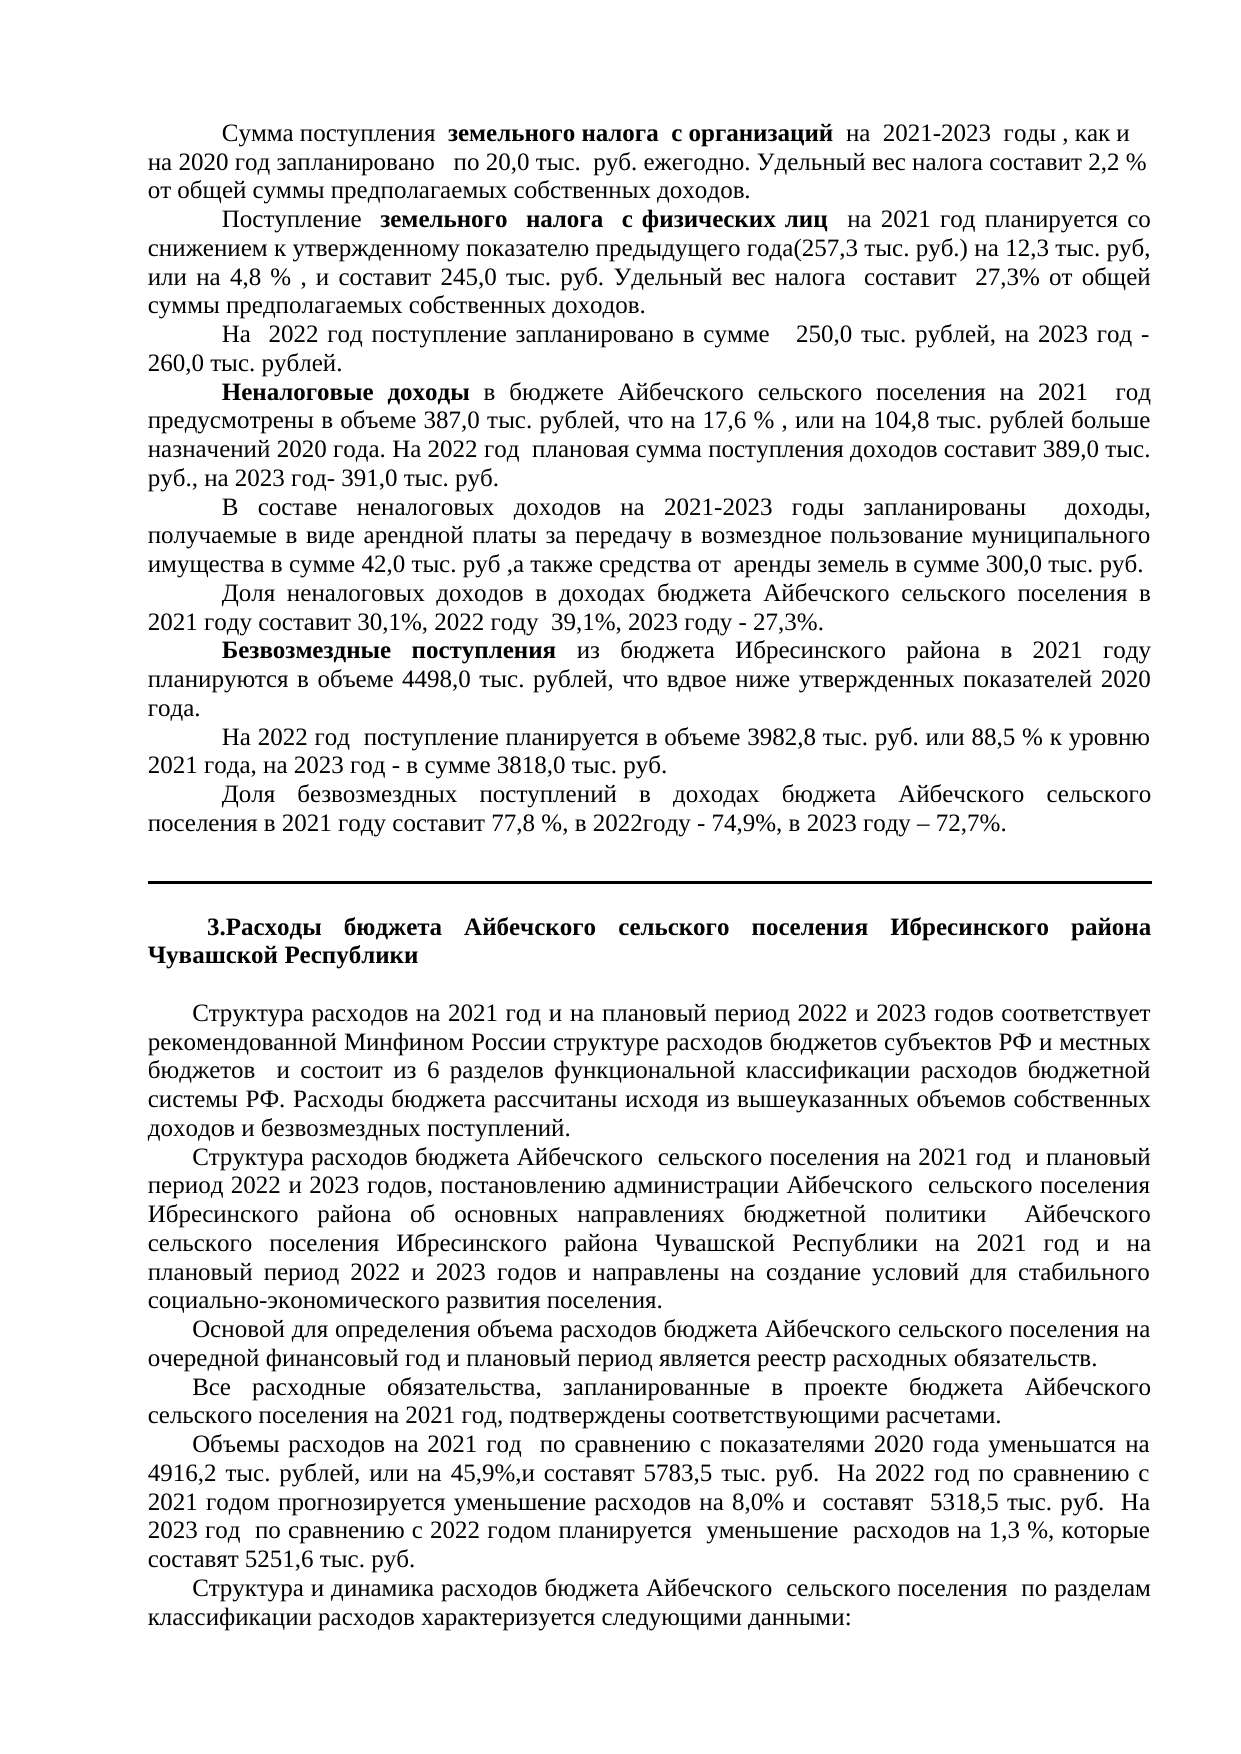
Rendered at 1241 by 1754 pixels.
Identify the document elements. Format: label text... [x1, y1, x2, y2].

text Структура расходов на 2021 год и на плановый период 2022 и 2023 годов соответствует рекомендованной Минфином России структуре расходов бюджетов субъектов РФ и местных бюджетов и состоит из 6 разделов функциональной классификации расходов бюджетной системы РФ. Расходы бюджета рассчитаны исходя из вышеуказанных объемов собственных доходов и безвозмездных поступлений. [148, 998, 1152, 1142]
text На 2022 год поступление планируется в объеме 3982,8 тыс. руб. или 88,5 % к уровню 2021 года, на 2023 год - в сумме 3818,0 тыс. руб. [148, 722, 1152, 779]
text Поступление земельного налога с физических лиц на 2021 год планируется со снижением к утвержденному показателю предыдущего года(257,3 тыс. руб.) на 12,3 тыс. руб, или на 4,8 % , и составит 245,0 тыс. руб. Удельный вес налога составит 27,3% от общей суммы предполагаемых собственных доходов. [148, 204, 1152, 319]
text На 2022 год поступление запланировано в сумме 250,0 тыс. рублей, на 2023 год - 260,0 тыс. рублей. [148, 319, 1152, 377]
text Объемы расходов на 2021 год по сравнению с показателями 2020 года уменьшатся на 4916,2 тыс. рублей, или на 45,9%,и составят 5783,5 тыс. руб. На 2022 год по сравнению с 2021 годом прогнозируется уменьшение расходов на 8,0% и составят 5318,5 тыс. руб. На 2023 год по сравнению с 2022 годом планируется уменьшение расходов на 1,3 %, которые составят 5251,6 тыс. руб. [148, 1429, 1152, 1573]
text Доля безвозмездных поступлений в доходах бюджета Айбечского сельского поселения в 2021 году составит 77,8 %, в 2022году - 74,9%, в 2023 году – 72,7%. [148, 779, 1152, 881]
text Доля неналоговых доходов в доходах бюджета Айбечского сельского поселения в 2021 году составит 30,1%, 2022 году 39,1%, 2023 году - 27,3%. [148, 578, 1152, 636]
text Структура и динамика расходов бюджета Айбечского сельского поселения по разделам классификации расходов характеризуется следующими данными: [148, 1573, 1152, 1631]
text Структура расходов бюджета Айбечского сельского поселения на 2021 год и плановый период 2022 и 2023 годов, постановлению администрации Айбечского сельского поселения Ибресинского района об основных направлениях бюджетной политики Айбечского сельского поселения Ибресинского района Чувашской Республики на 2021 год и на плановый период 2022 и 2023 годов и направлены на создание условий для стабильного социально-экономического развития поселения. [148, 1142, 1152, 1314]
text Неналоговые доходы в бюджете Айбечского сельского поселения на 2021 год предусмотрены в объеме 387,0 тыс. рублей, что на 17,6 % , или на 104,8 тыс. рублей больше назначений 2020 года. На 2022 год плановая сумма поступления доходов составит 389,0 тыс. руб., на 2023 год- 391,0 тыс. руб. [148, 377, 1152, 492]
text 3.Расходы бюджета Айбечского сельского поселения Ибресинского района Чувашской Республики [148, 912, 1152, 969]
text В составе неналоговых доходов на 2021-2023 годы запланированы доходы, получаемые в виде арендной платы за передачу в возмездное пользование муниципального имущества в сумме 42,0 тыс. руб ,а также средства от аренды земель в сумме 300,0 тыс. руб. [148, 492, 1152, 578]
text Сумма поступления земельного налога с организаций на 2021-2023 годы , как и на 2020 год запланировано по 20,0 тыс. руб. ежегодно. Удельный вес налога составит 2,2 % от общей суммы предполагаемых собственных доходов. [148, 118, 1152, 204]
text Все расходные обязательства, запланированные в проекте бюджета Айбечского сельского поселения на 2021 год, подтверждены соответствующими расчетами. [148, 1372, 1152, 1429]
text Основой для определения объема расходов бюджета Айбечского сельского поселения на очередной финансовый год и плановый период является реестр расходных обязательств. [148, 1314, 1152, 1372]
text Безвозмездные поступления из бюджета Ибресинского района в 2021 году планируются в объеме 4498,0 тыс. рублей, что вдвое ниже утвержденных показателей 2020 года. [148, 636, 1152, 722]
